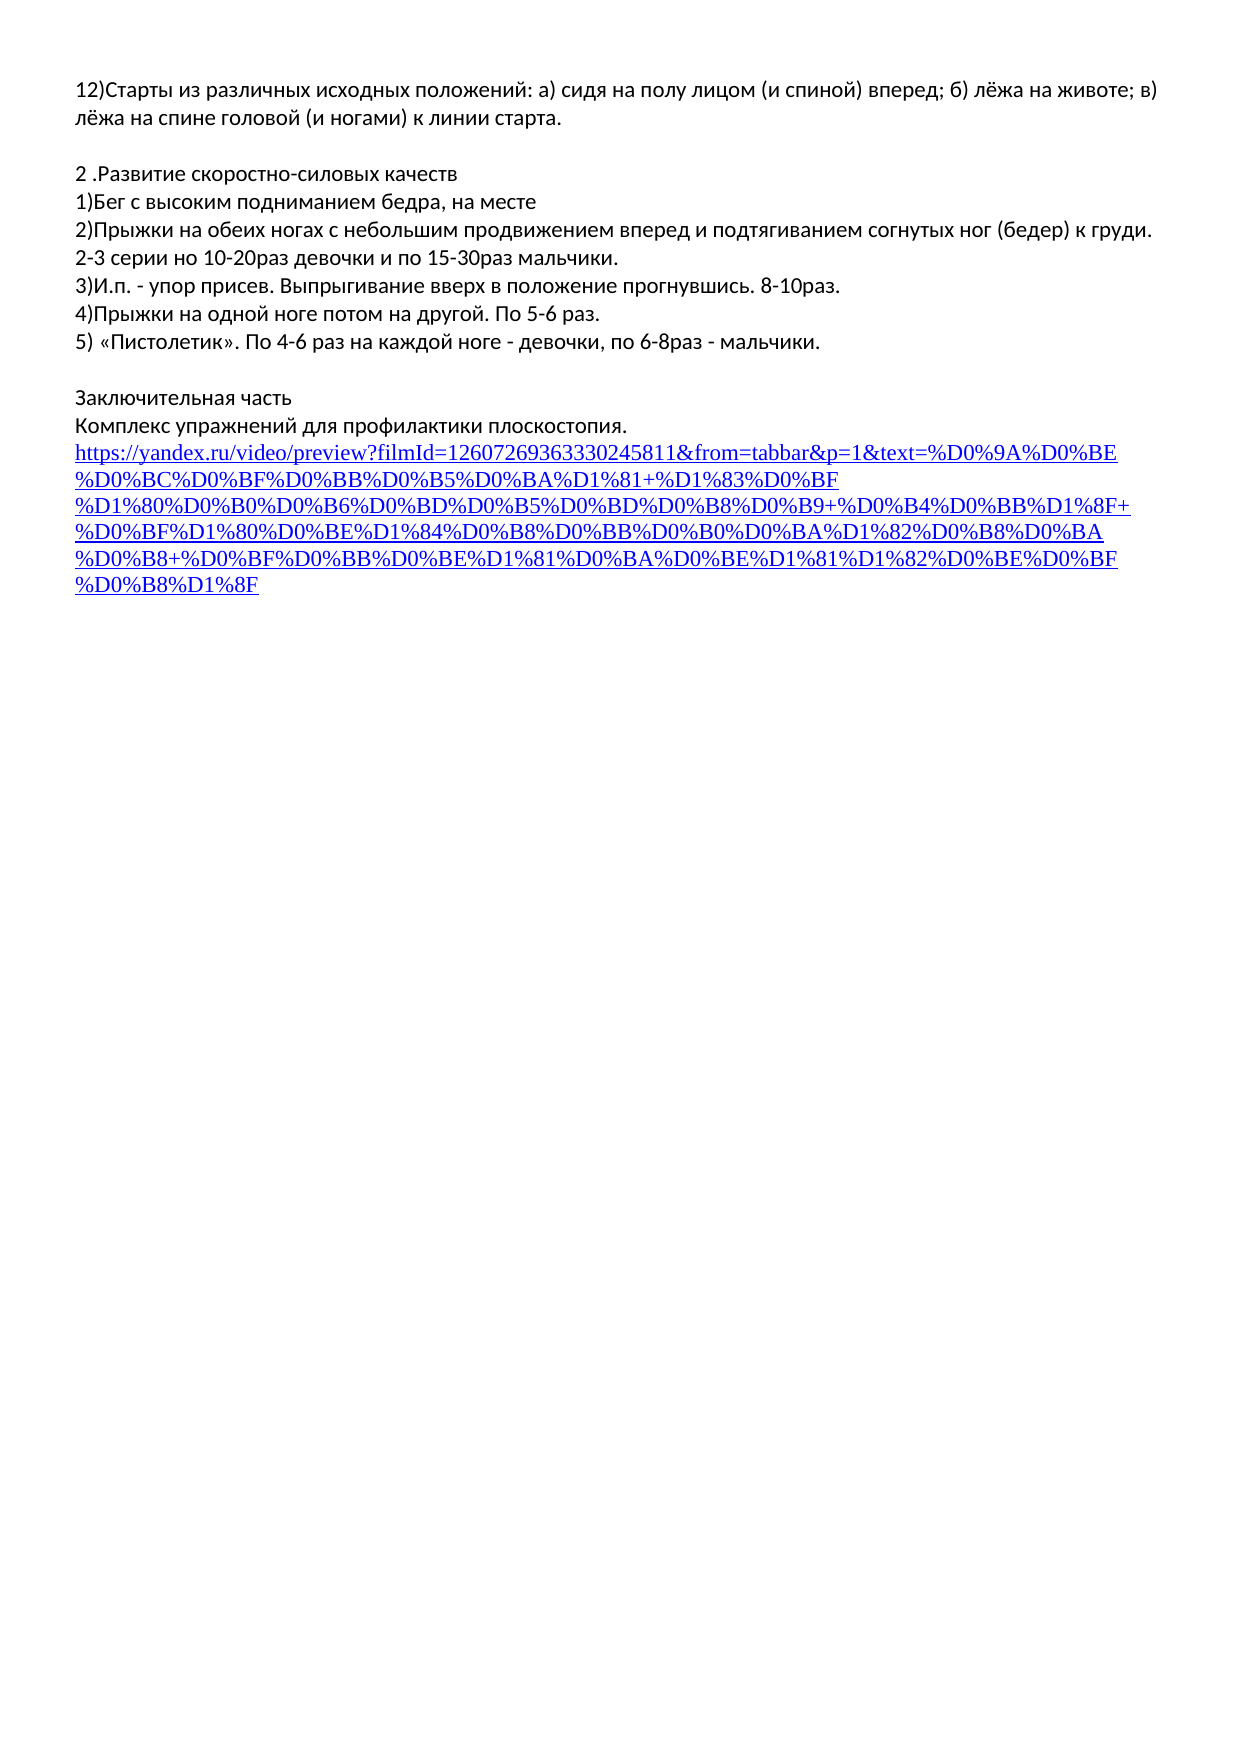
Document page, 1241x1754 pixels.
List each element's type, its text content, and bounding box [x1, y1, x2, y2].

text 5) «Пистолетик». По 4-6 раз на каждой ноге - девочки, по 6-8раз - мальчики. [75, 327, 1165, 355]
text 2)Прыжки на обеих ногах с небольшим продвижением вперед и подтягиванием согнутых ног (бедер) к груди. 2-3 серии но 10-20раз девочки и по 15-30раз мальчики. [75, 215, 1165, 271]
text https://yandex.ru/video/preview?filmId=12607269363330245811&from=tabbar&p=1&text=%D0%9A%D0%BE%D0%BC%D0%BF%D0%BB%D0%B5%D0%BA%D1%81+%D1%83%D0%BF%D1%80%D0%B0%D0%B6%D0%BD%D0%B5%D0%BD%D0%B8%D0%B9+%D0%B4%D0%BB%D1%8F+%D0%BF%D1%80%D0%BE%D1%84%D0%B8%D0%BB%D0%B0%D0%BA%D1%82%D0%B8%D0%BA%D0%B8+%D0%BF%D0%BB%D0%BE%D1%81%D0%BA%D0%BE%D1%81%D1%82%D0%BE%D0%BF%D0%B8%D1%8F [75, 439, 1165, 597]
text 12)Старты из различных исходных положений: а) сидя на полу лицом (и спиной) вперед; б) лёжа на животе; в) лёжа на спине головой (и ногами) к линии старта. [75, 75, 1165, 131]
text 3)И.п. - упор присев. Выпрыгивание вверх в положение прогнувшись. 8-10раз. [75, 271, 1165, 299]
text 4)Прыжки на одной ноге потом на другой. По 5-6 раз. [75, 299, 1165, 327]
text Комплекс упражнений для профилактики плоскостопия. [75, 411, 1165, 439]
text Заключительная часть [75, 383, 1165, 411]
text 2 .Развитие скоростно-силовых качеств [75, 159, 1165, 187]
text 1)Бег с высоким подниманием бедра, на месте [75, 187, 1165, 215]
